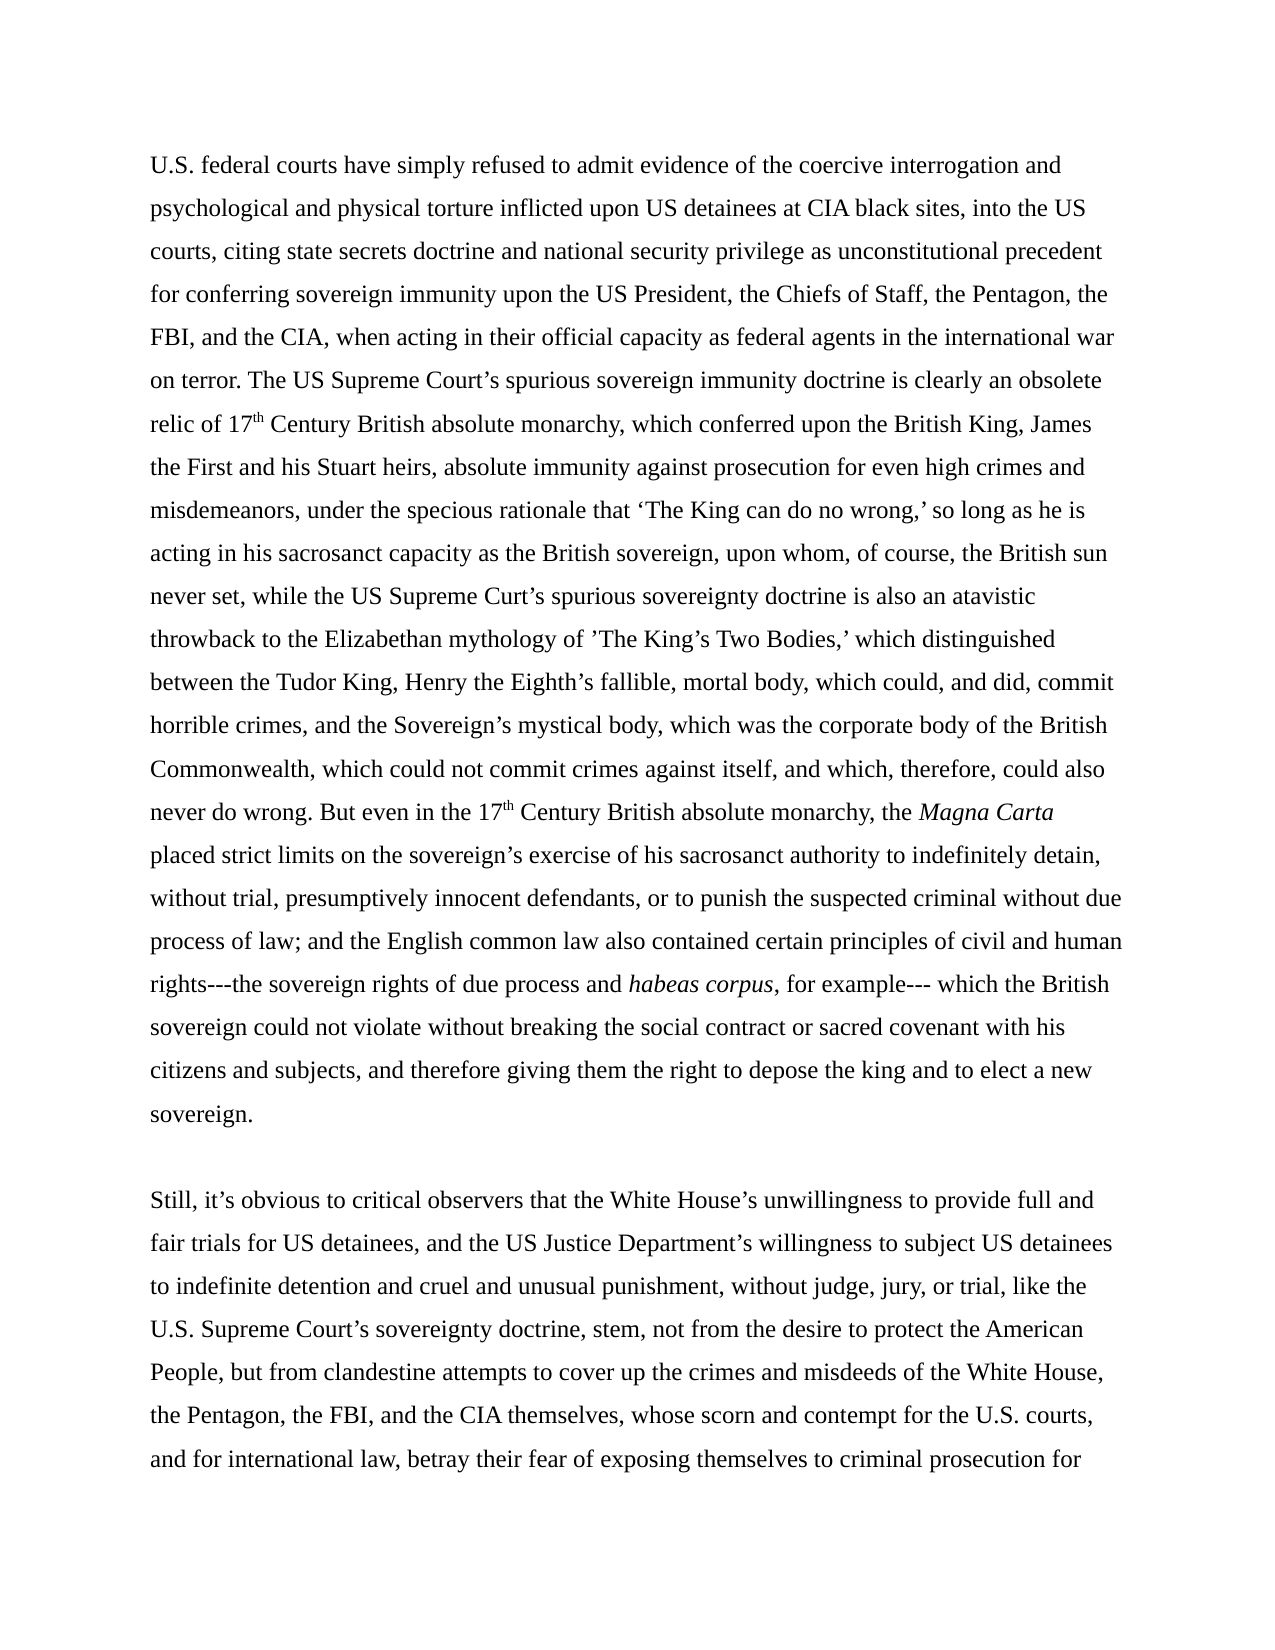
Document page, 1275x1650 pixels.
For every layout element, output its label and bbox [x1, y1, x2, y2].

text [150, 1185, 1125, 1472]
text [150, 150, 1125, 1127]
